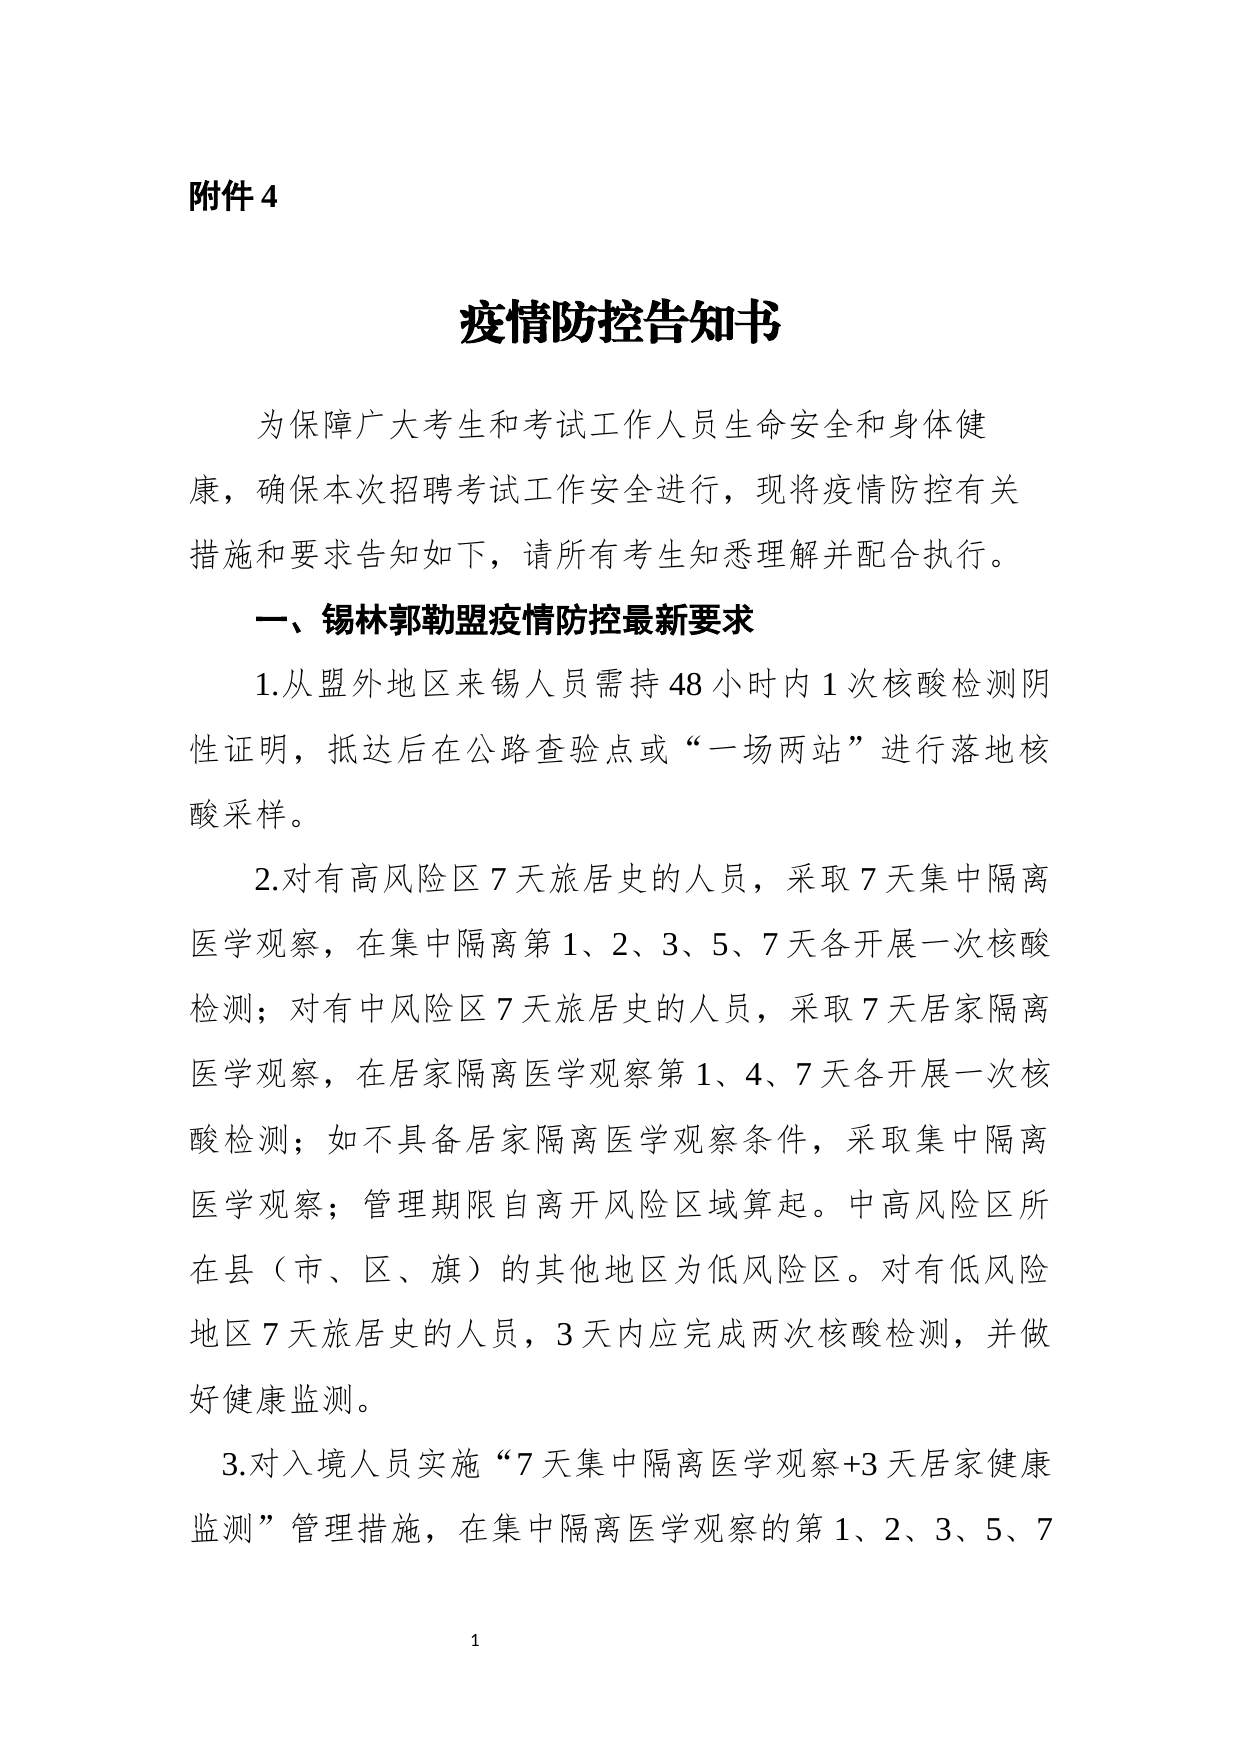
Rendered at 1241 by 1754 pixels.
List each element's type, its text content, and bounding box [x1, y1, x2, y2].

text 2.对有高风险区7天旅居史的人员，采取7天集中隔离医学观察，在集中隔离第1、2、3、5、7天各开展一次核酸检测；对有中风险区7天旅居史的人员，采取7天居家隔离医学观察，在居家隔离医学观察第1、4、7天各开展一次核酸检测；如不具备居家隔离医学观察条件，采取集中隔离医学观察；管理期限自离开风险区域算起。中高风险区所在县（市、区、旗）的其他地区为低风险区。对有低风险地区7天旅居史的人员，3天内应完成两次核酸检测，并做好健康监测。 [187, 844, 1053, 1429]
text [187, 1429, 1053, 1559]
text 附件4 [187, 162, 1053, 227]
text 为保障广大考生和考试工作人员生命安全和身体健康，确保本次招聘考试工作安全进行，现将疫情防控有关措施和要求告知如下，请所有考生知悉理解并配合执行。 [187, 389, 1053, 584]
text 疫情防控告知书 [187, 292, 1053, 357]
text 一、锡林郭勒盟疫情防控最新要求 [187, 584, 1053, 649]
text 1.从盟外地区来锡人员需持48小时内1次核酸检测阴性证明，抵达后在公路查验点或“一场两站”进行落地核酸采样。 [187, 649, 1053, 844]
